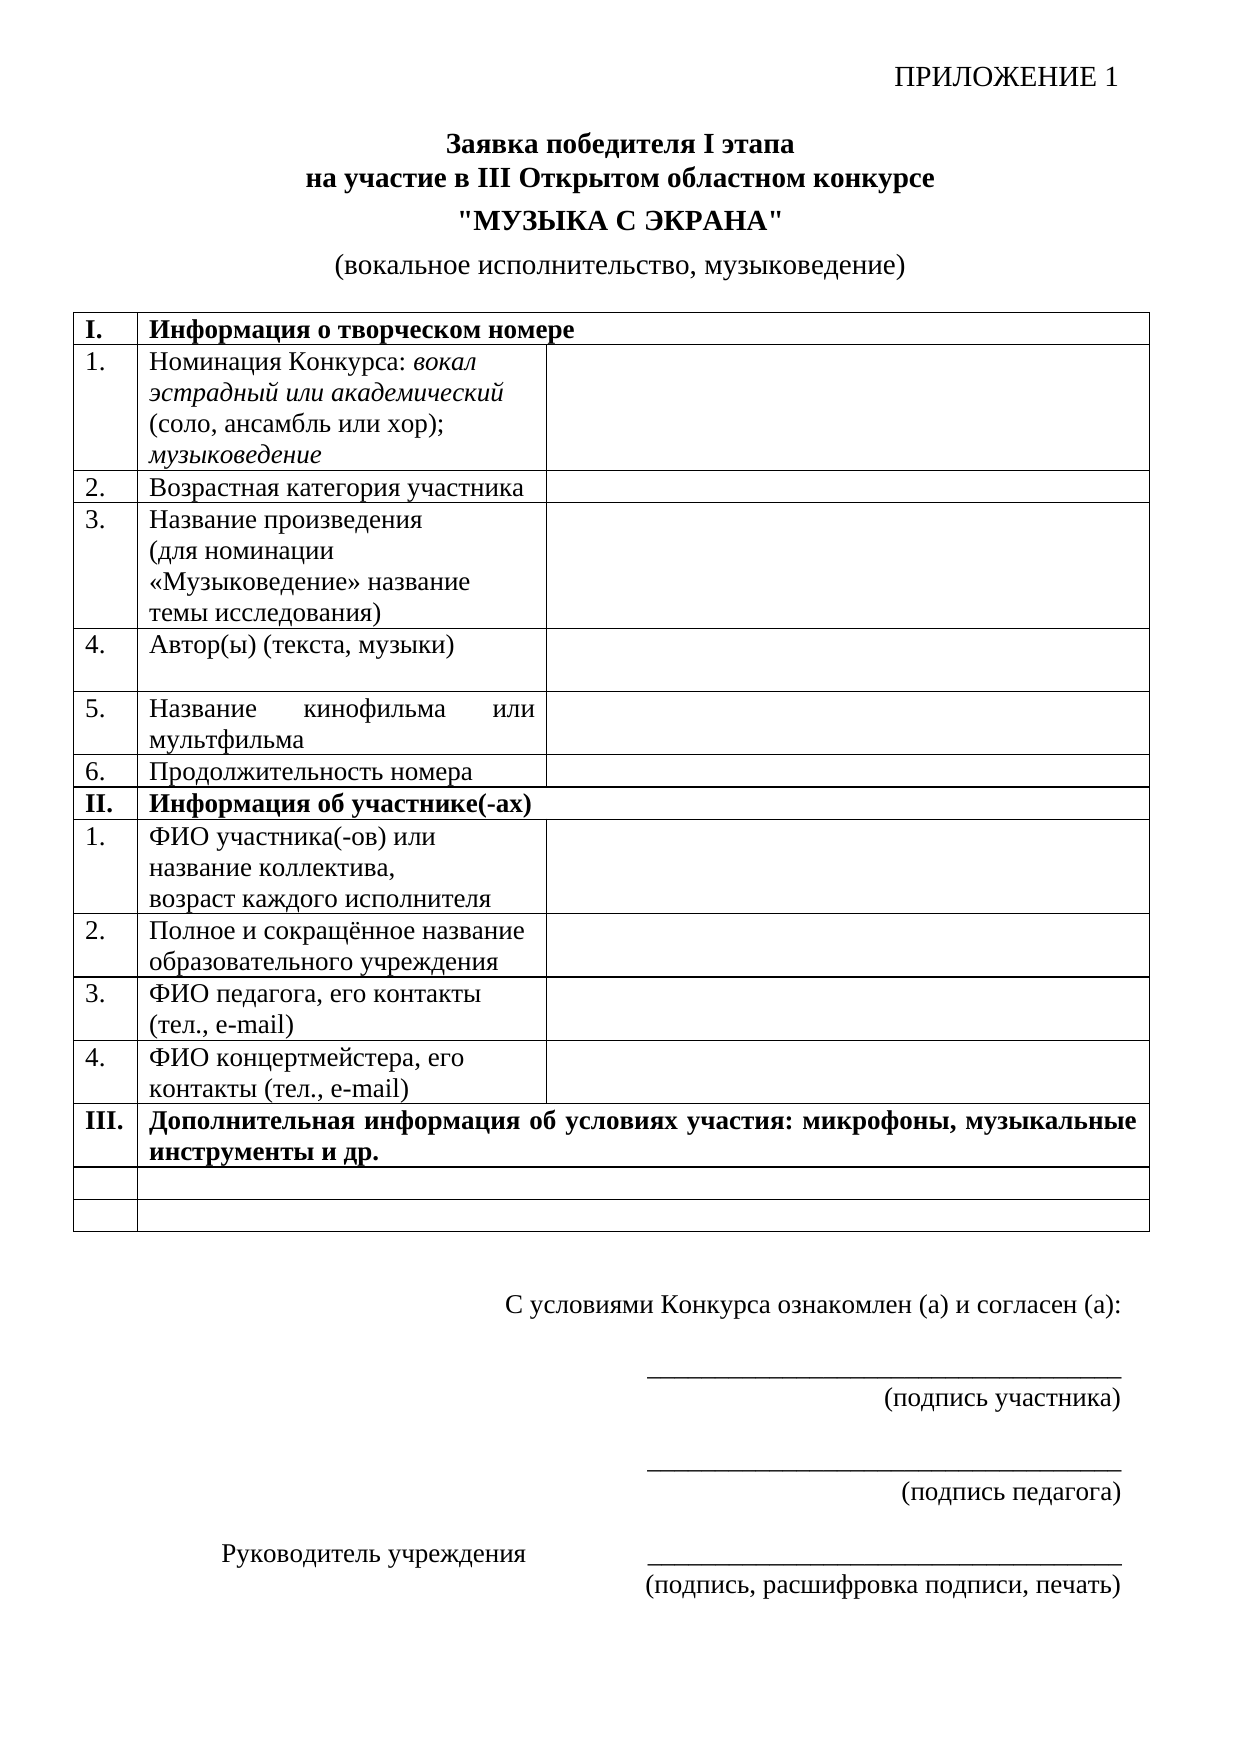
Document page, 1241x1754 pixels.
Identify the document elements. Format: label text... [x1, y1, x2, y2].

table_cell 3. [74, 978, 137, 1040]
table_cell Продолжительность номера [138, 755, 546, 786]
table_cell Автор(ы) (текста, музыки) [138, 629, 546, 691]
text ___________________________________ [118, 1350, 1122, 1381]
text на участие в III Открытом областном конкурсе [118, 160, 1122, 193]
table_cell ФИО участника(-ов) или название коллектива, возраст каждого исполнителя [138, 820, 546, 913]
text (подпись педагога) [118, 1475, 1122, 1506]
table_cell [547, 503, 1149, 627]
text ___________________________________ [118, 1444, 1122, 1475]
table_cell 4. [74, 629, 137, 691]
text (подпись, расшифровка подписи, печать) [118, 1568, 1122, 1599]
table_cell [74, 1168, 137, 1198]
table_cell Название кинофильма или мультфильма [138, 692, 546, 754]
table_cell 4. [74, 1041, 137, 1103]
table_header Информация о творческом номере [138, 313, 1149, 344]
text (вокальное исполнительство, музыковедение) [118, 247, 1122, 280]
table_cell 1. [74, 345, 137, 470]
table_cell [74, 1200, 137, 1231]
table_cell Возрастная категория участника [138, 471, 546, 502]
text ПРИЛОЖЕНИЕ 1 [118, 59, 1122, 93]
table_cell II. [74, 788, 137, 818]
table_cell ФИО педагога, его контакты (тел., е-mail) [138, 978, 546, 1040]
table_cell [547, 345, 1149, 470]
text С условиями Конкурса ознакомлен (а) и согласен (а): [118, 1288, 1122, 1319]
table_cell [547, 820, 1149, 913]
table_header I. [74, 313, 137, 344]
table_cell [547, 914, 1149, 976]
text Заявка победителя I этапа [118, 126, 1122, 160]
text "МУЗЫКА С ЭКРАНА" [118, 203, 1122, 237]
table_cell 5. [74, 692, 137, 754]
table_cell [547, 692, 1149, 754]
table_cell Полное и сокращённое название образовательного учреждения [138, 914, 546, 976]
table_cell [547, 755, 1149, 786]
text Руководитель учреждения ___________________________________ [118, 1537, 1122, 1568]
table_cell 2. [74, 914, 137, 976]
table_cell [138, 1168, 1149, 1198]
table_cell ФИО концертмейстера, его контакты (тел., е-mail) [138, 1041, 546, 1103]
table_cell III. [74, 1104, 137, 1166]
table_cell [547, 1041, 1149, 1103]
table_cell 2. [74, 471, 137, 502]
text (подпись участника) [118, 1381, 1122, 1412]
table_cell Дополнительная информация об условиях участия: микрофоны, музыкальные инструменты и др. [138, 1104, 1149, 1166]
table_cell Название произведения (для номинации «Музыковедение» название темы исследования) [138, 503, 546, 627]
table_cell Информация об участнике(-ах) [138, 788, 1149, 818]
table_cell [138, 1200, 1149, 1231]
table_cell [547, 471, 1149, 502]
table_cell 3. [74, 503, 137, 627]
table_cell 1. [74, 820, 137, 913]
table_cell [547, 978, 1149, 1040]
table_cell [547, 629, 1149, 691]
table_cell Номинация Конкурса: вокал эстрадный или академический (соло, ансамбль или хор); музыковедение [138, 345, 546, 470]
table_cell 6. [74, 755, 137, 786]
